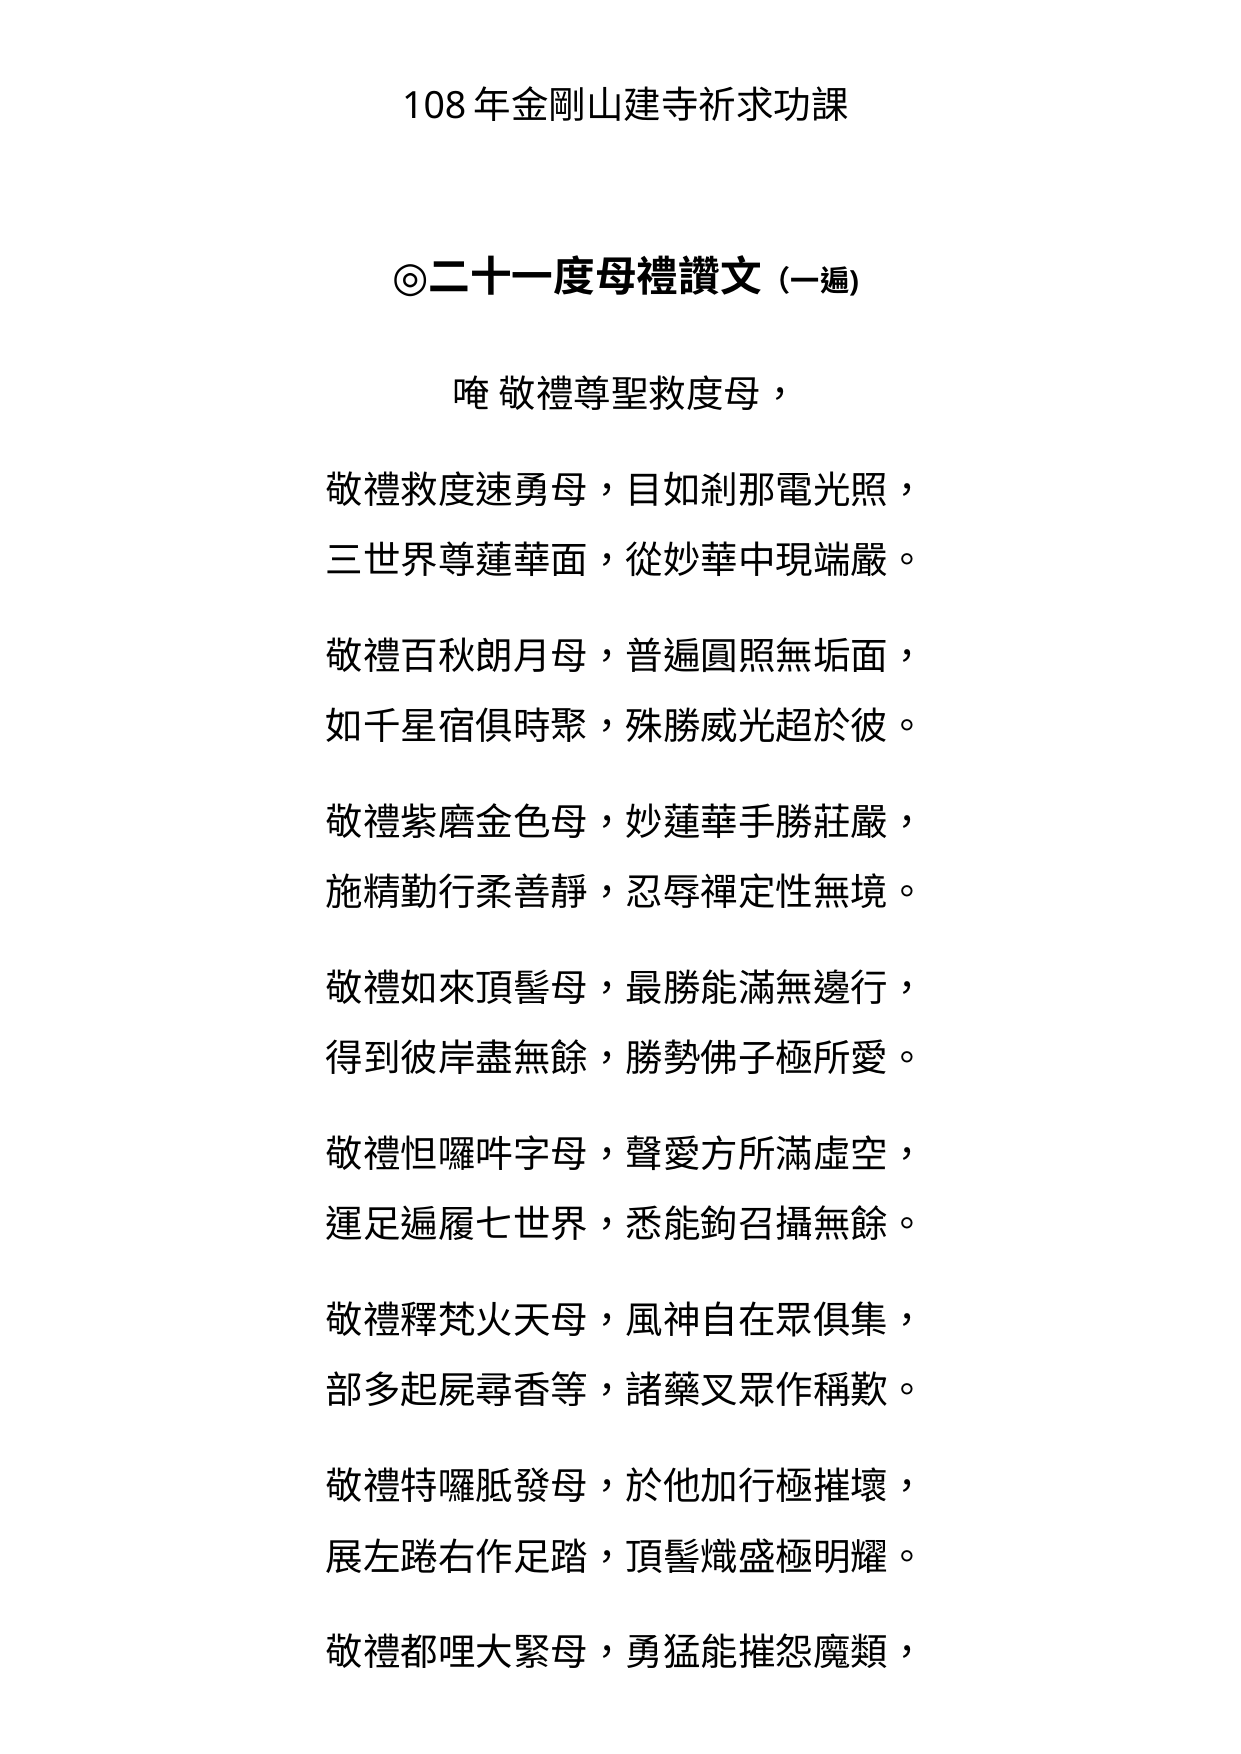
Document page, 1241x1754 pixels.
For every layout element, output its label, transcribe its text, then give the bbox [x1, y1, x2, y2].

text 三世界尊蓮華面，從妙華中現端嚴。 [64, 530, 1186, 584]
text 敬禮釋梵火天母，風神自在眾俱集， [64, 1290, 1186, 1344]
text 敬禮特囉胝發母，於他加行極摧壞， [64, 1456, 1186, 1510]
text 敬禮救度速勇母，目如剎那電光照， [64, 459, 1186, 514]
text 敬禮百秋朗月母，普遍圓照無垢面， [64, 626, 1186, 680]
text 敬禮怛囉吽字母，聲愛方所滿虛空， [64, 1124, 1186, 1178]
text ◎二十一度母禮讚文（一遍) [64, 243, 1186, 303]
text 敬禮如來頂髻母，最勝能滿無邊行， [64, 958, 1186, 1012]
text 唵 敬禮尊聖救度母， [64, 364, 1186, 418]
text 運足遍履七世界，悉能鉤召攝無餘。 [64, 1194, 1186, 1248]
text 敬禮都哩大緊母，勇猛能摧怨魔類， [64, 1622, 1186, 1676]
text 如千星宿俱時聚，殊勝威光超於彼。 [64, 696, 1186, 750]
text 部多起屍尋香等，諸藥叉眾作稱歎。 [64, 1360, 1186, 1414]
text 施精勤行柔善靜，忍辱禪定性無境。 [64, 862, 1186, 916]
text 得到彼岸盡無餘，勝勢佛子極所愛。 [64, 1028, 1186, 1082]
text 展左踡右作足踏，頂髻熾盛極明耀。 [64, 1526, 1186, 1581]
text 敬禮紫磨金色母，妙蓮華手勝莊嚴， [64, 792, 1186, 846]
